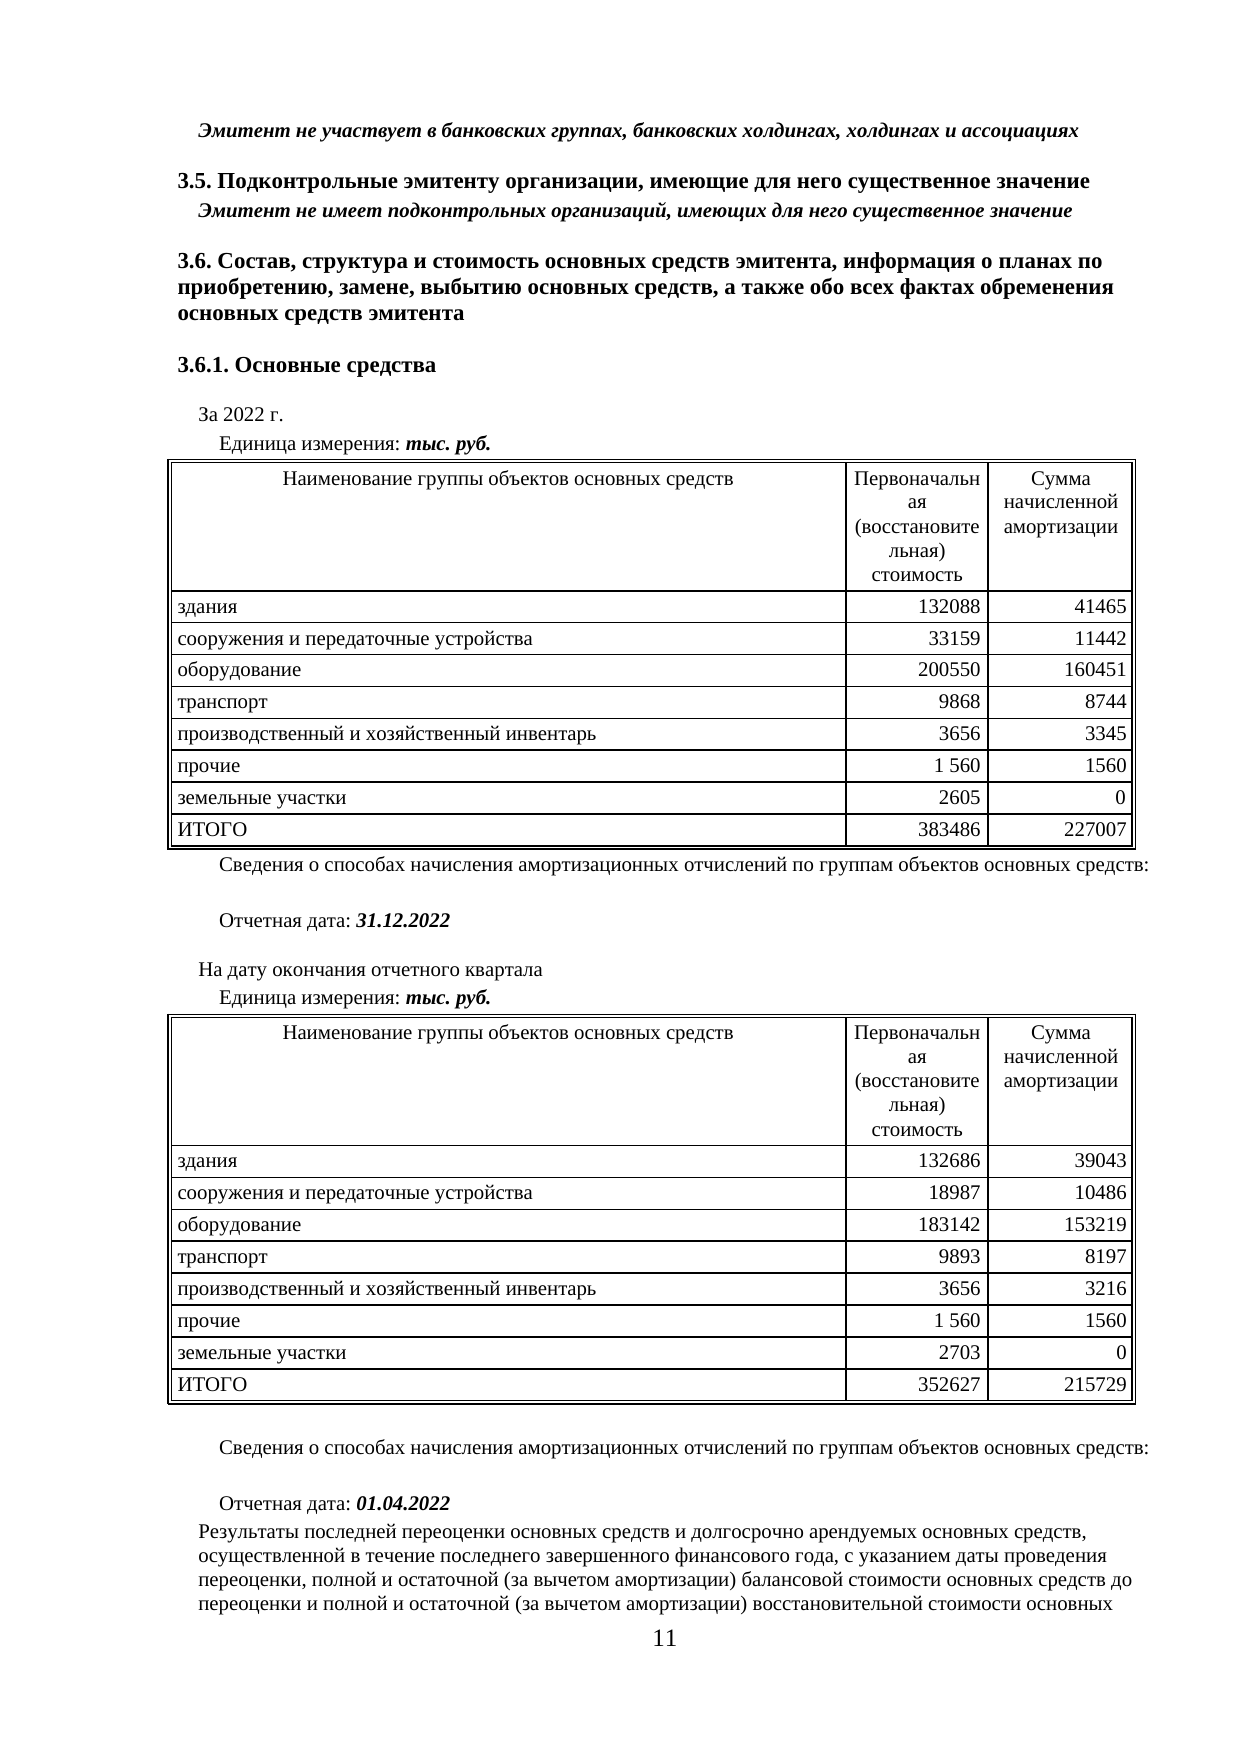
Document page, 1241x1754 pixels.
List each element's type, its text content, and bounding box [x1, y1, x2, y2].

table_cell транспорт [172, 687, 845, 717]
table_cell ИТОГО [172, 1370, 845, 1400]
table_cell 33159 [847, 623, 987, 654]
table_cell 39043 [989, 1146, 1131, 1177]
table_cell 11442 [989, 623, 1131, 654]
table_cell 215729 [989, 1370, 1131, 1400]
table_cell 18987 [847, 1178, 987, 1208]
table_header Первоначальная (восстановительная) стоимость [847, 463, 987, 590]
text Единица измерения: тыс. руб. [219, 985, 1152, 1009]
text Сведения о способах начисления амортизационных отчислений по группам объектов основных средств: [219, 1435, 1152, 1487]
text За 2022 г. [198, 402, 1152, 426]
table_cell 2605 [847, 783, 987, 813]
table_cell 1560 [989, 1306, 1131, 1336]
table_header Сумма начисленной амортизации [989, 463, 1131, 590]
table_cell 1 560 [847, 751, 987, 781]
table_cell 3216 [989, 1274, 1131, 1304]
table_cell 0 [989, 1338, 1131, 1368]
table_cell здания [172, 1146, 845, 1177]
table_cell 9868 [847, 687, 987, 717]
table_cell 1560 [989, 751, 1131, 781]
text Сведения о способах начисления амортизационных отчислений по группам объектов основных средств: [219, 852, 1152, 904]
table_cell транспорт [172, 1242, 845, 1272]
table_cell 352627 [847, 1370, 987, 1400]
table_cell оборудование [172, 1210, 845, 1240]
table_cell 41465 [989, 592, 1131, 622]
table_cell 10486 [989, 1178, 1131, 1208]
table_cell производственный и хозяйственный инвентарь [172, 1274, 845, 1304]
table_header Наименование группы объектов основных средств [172, 1018, 845, 1145]
text Отчетная дата: 01.04.2022 [219, 1491, 1152, 1515]
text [198, 1519, 1152, 1615]
table_cell 9893 [847, 1242, 987, 1272]
table_cell 3656 [847, 719, 987, 749]
table_header Наименование группы объектов основных средств [172, 463, 845, 590]
table_cell 3656 [847, 1274, 987, 1304]
table_header Первоначальная (восстановительная) стоимость [847, 1018, 987, 1145]
table_cell земельные участки [172, 1338, 845, 1368]
table_cell 160451 [989, 655, 1131, 686]
text Эмитент не участвует в банковских группах, банковских холдингах, холдингах и ассоциациях [198, 118, 1152, 142]
text 3.5. Подконтрольные эмитенту организации, имеющие для него существенное значение [177, 167, 1152, 193]
text На дату окончания отчетного квартала [198, 957, 1152, 981]
table_cell земельные участки [172, 783, 845, 813]
table_cell оборудование [172, 655, 845, 686]
table_header Сумма начисленной амортизации [989, 1018, 1131, 1145]
table_cell производственный и хозяйственный инвентарь [172, 719, 845, 749]
table_cell 8744 [989, 687, 1131, 717]
table_cell 200550 [847, 655, 987, 686]
table_cell ИТОГО [172, 815, 845, 845]
table_cell 0 [989, 783, 1131, 813]
text Единица измерения: тыс. руб. [219, 430, 1152, 454]
table_cell 1 560 [847, 1306, 987, 1336]
table_cell 2703 [847, 1338, 987, 1368]
text Отчетная дата: 31.12.2022 [219, 908, 1152, 932]
table_cell прочие [172, 751, 845, 781]
table_cell 183142 [847, 1210, 987, 1240]
table_cell прочие [172, 1306, 845, 1336]
table_cell сооружения и передаточные устройства [172, 623, 845, 654]
table_cell 227007 [989, 815, 1131, 845]
table_cell 132686 [847, 1146, 987, 1177]
text 3.6. Состав, структура и стоимость основных средств эмитента, информация о планах по приобретению, замене, выбытию основных средств, а также обо всех фактах обременения основных средств эмитента [177, 247, 1152, 326]
text 3.6.1. Основные средства [177, 351, 1152, 377]
table_cell 153219 [989, 1210, 1131, 1240]
table_cell 383486 [847, 815, 987, 845]
text Эмитент не имеет подконтрольных организаций, имеющих для него существенное значение [198, 198, 1152, 222]
table_cell 3345 [989, 719, 1131, 749]
table_cell здания [172, 592, 845, 622]
table_cell сооружения и передаточные устройства [172, 1178, 845, 1208]
table_cell 132088 [847, 592, 987, 622]
table_cell 8197 [989, 1242, 1131, 1272]
